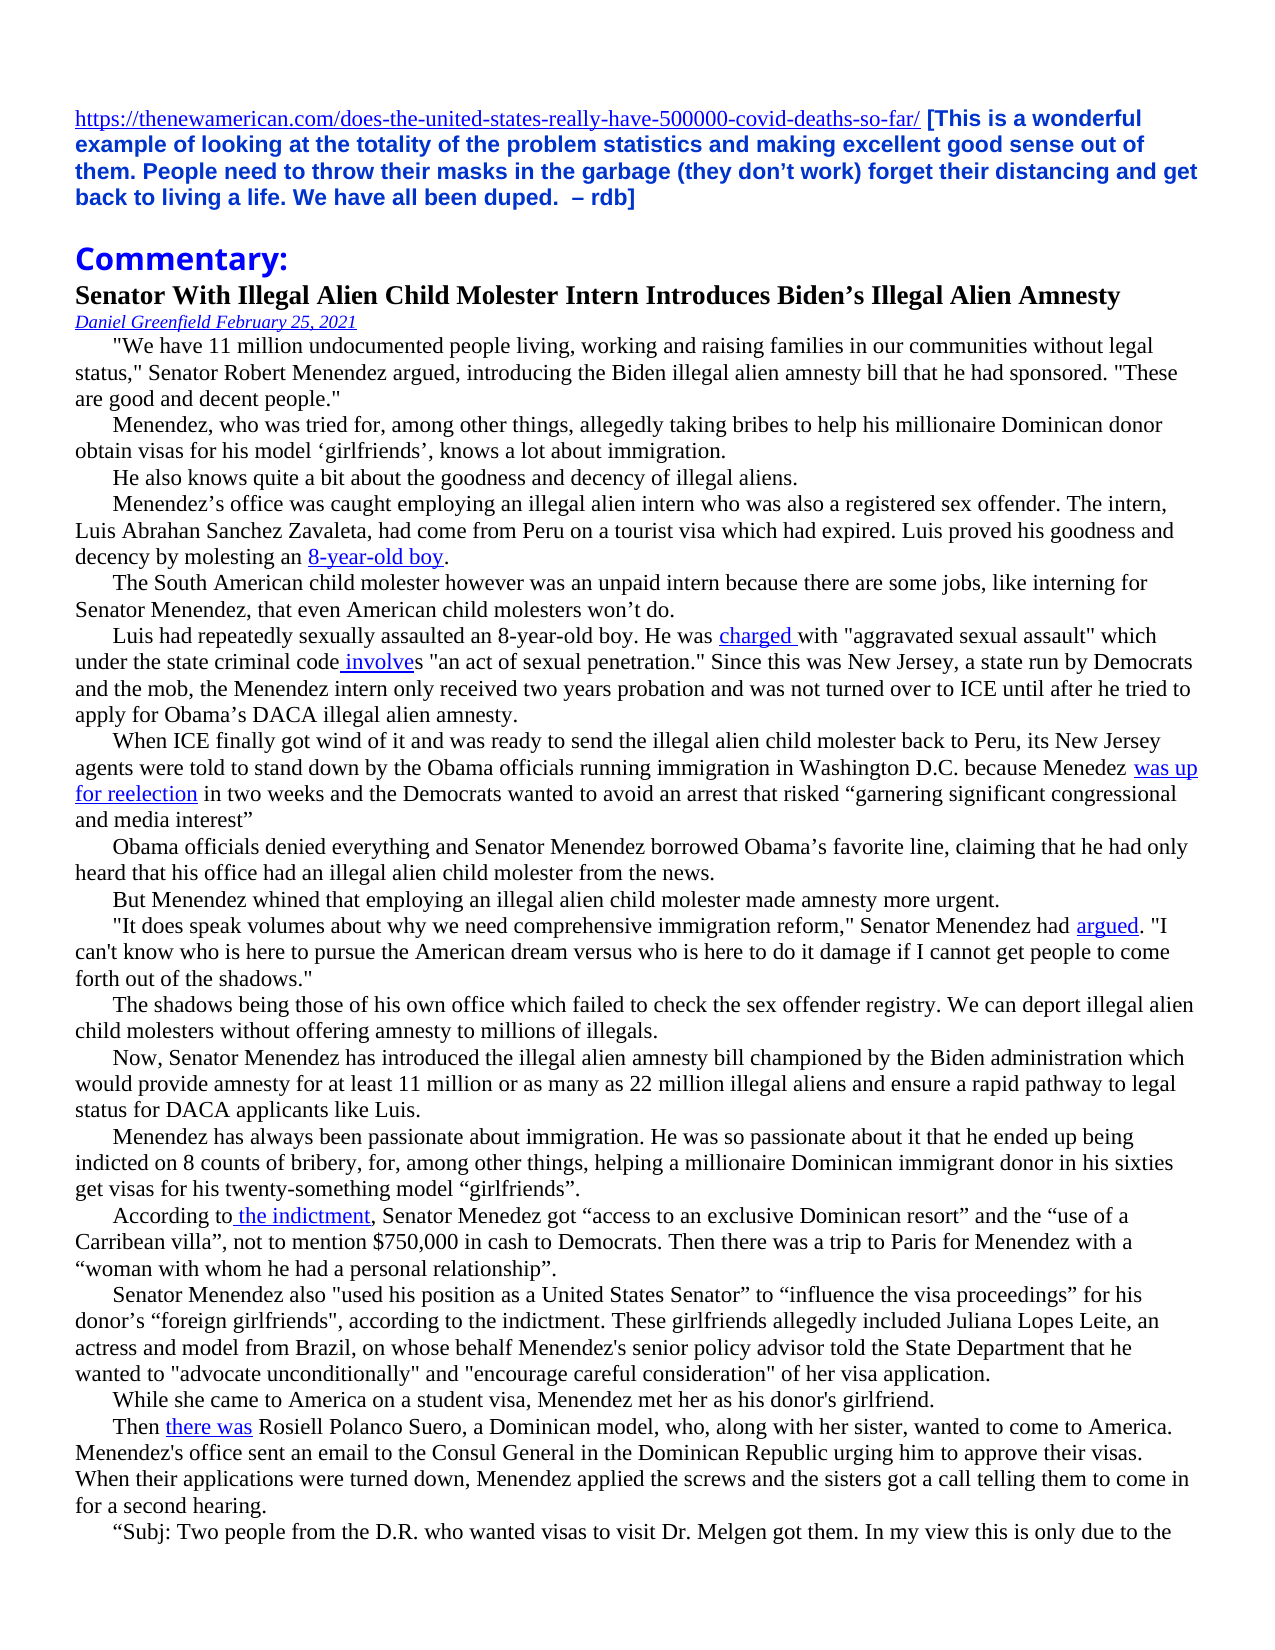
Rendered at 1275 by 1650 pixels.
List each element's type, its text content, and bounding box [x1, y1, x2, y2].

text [75, 105, 1200, 211]
text "We have 11 million undocumented people living, working and raising families in our communities without legal status," Senator Robert Menendez argued, introducing the Biden illegal alien amnesty bill that he had sponsored. "These are good and decent people." Menendez, who was tried for, among other things, allegedly taking bribes to help his millionaire Dominican donor obtain visas for his model ‘girlfriends’, knows a lot about immigration. He also knows quite a bit about the goodness and decency of illegal aliens. [75, 332, 1200, 490]
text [75, 490, 1200, 1544]
text Senator With Illegal Alien Child Molester Intern Introduces Biden’s Illegal Alien Amnesty [75, 279, 1200, 311]
text Daniel Greenfield February 25, 2021 [75, 311, 1200, 332]
text Commentary: [75, 237, 1200, 279]
